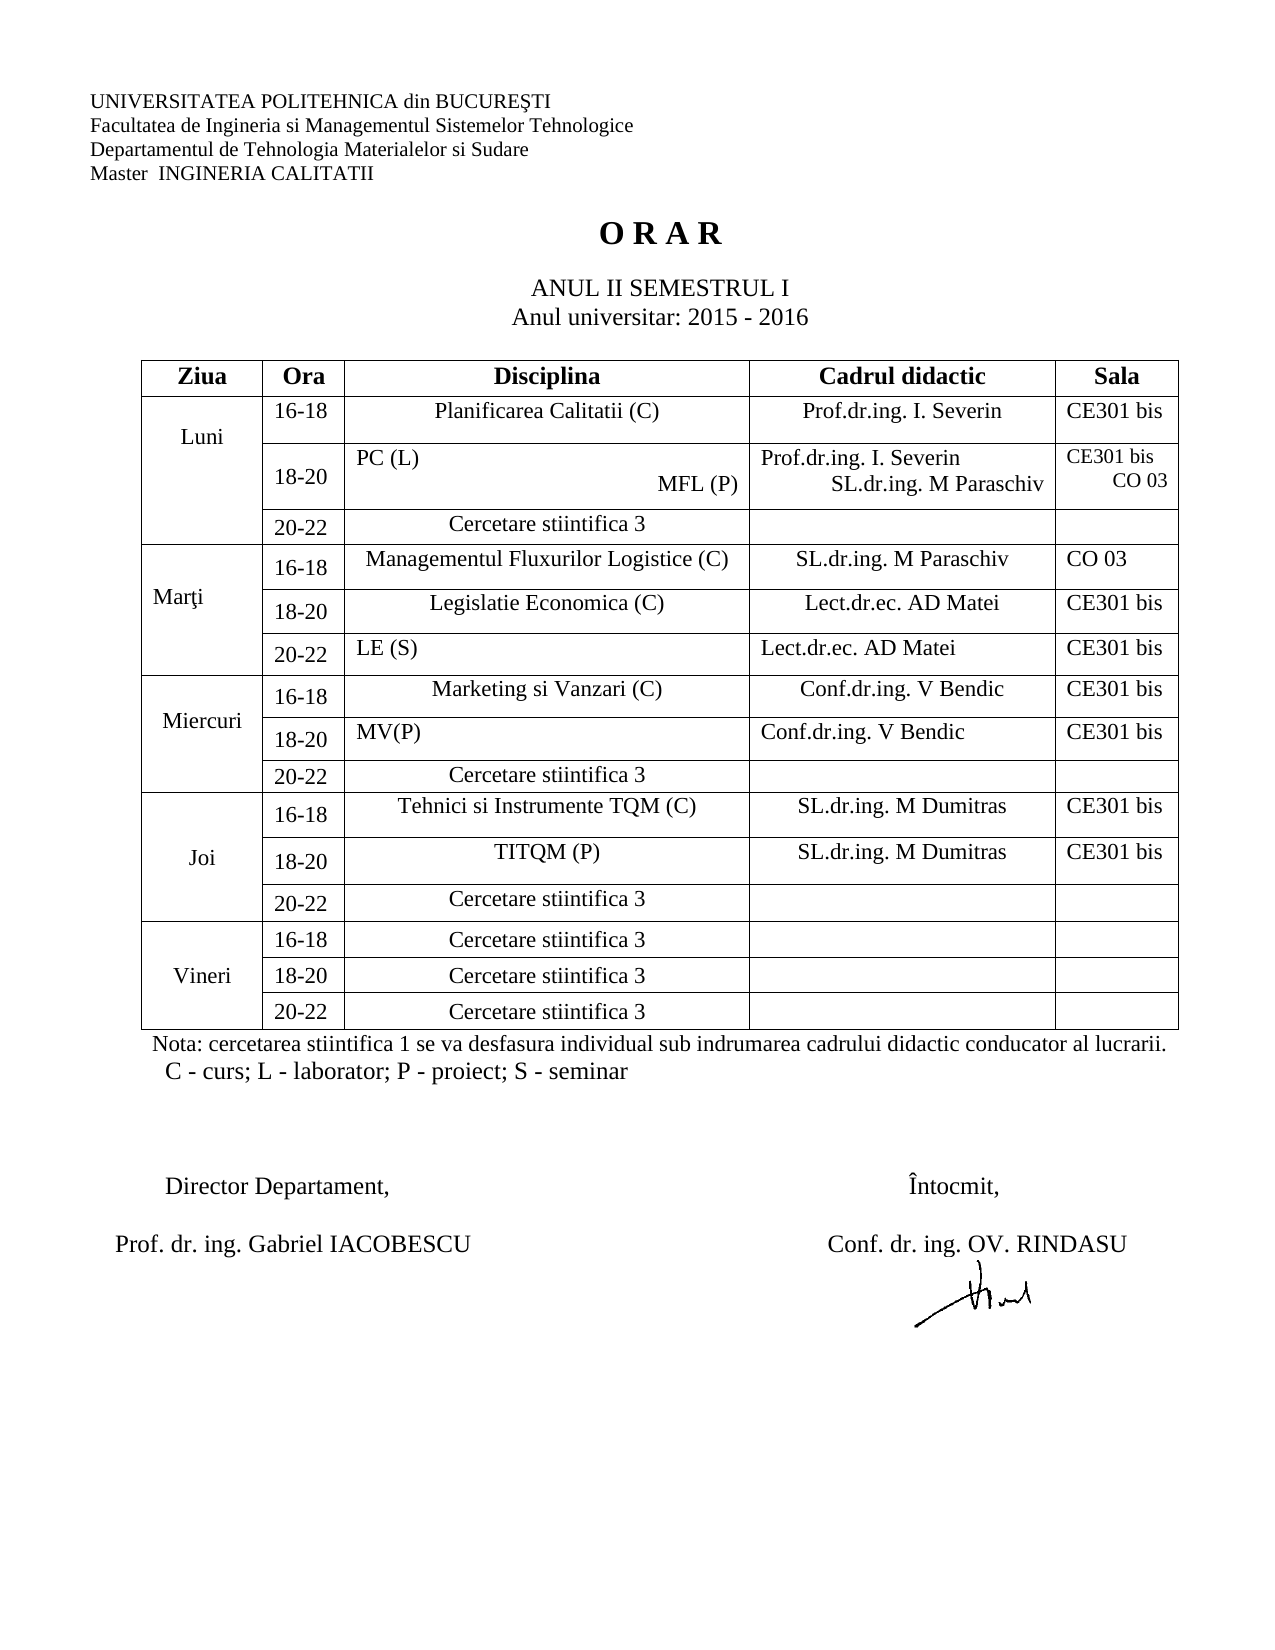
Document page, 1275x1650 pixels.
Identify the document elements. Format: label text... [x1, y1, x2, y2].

table_header Cadrul didactic [750, 361, 1055, 396]
table_cell Marţi [142, 545, 262, 674]
table_cell [1056, 885, 1178, 921]
table_cell Cercetare stiintifica 3 [345, 958, 749, 992]
table_cell SL.dr.ing. M Dumitras [750, 838, 1055, 884]
table_cell 18-20 [263, 590, 344, 633]
table_cell CE301 bis [1056, 590, 1178, 633]
table_cell SL.dr.ing. M Paraschiv [750, 545, 1055, 588]
table_cell Prof.dr.ing. I. Severin SL.dr.ing. M Paraschiv [750, 444, 1055, 509]
table_header Disciplina [345, 361, 749, 396]
table_cell Vineri [142, 922, 262, 1029]
table_cell 20-22 [263, 993, 344, 1029]
table_cell CE301 bis [1056, 676, 1178, 717]
table_cell 20-22 [263, 510, 344, 544]
table_cell MV(P) [345, 718, 749, 760]
table_cell TITQM (P) [345, 838, 749, 884]
table_cell [1056, 761, 1178, 792]
table_cell Cercetare stiintifica 3 [345, 885, 749, 921]
table_cell Conf.dr.ing. V Bendic [750, 718, 1055, 760]
table_cell Prof.dr.ing. I. Severin [750, 397, 1055, 443]
table_cell 18-20 [263, 444, 344, 509]
table_cell 20-22 [263, 761, 344, 792]
table_cell [1056, 993, 1178, 1029]
table_cell Conf.dr.ing. V Bendic [750, 676, 1055, 717]
table_cell [750, 958, 1055, 992]
text Director Departament, Întocmit, [90, 1171, 1230, 1200]
table_cell 18-20 [263, 718, 344, 760]
picture [910, 1257, 1035, 1330]
table_cell Marketing si Vanzari (C) [345, 676, 749, 717]
subtitle Facultatea de Ingineria si Managementul Sistemelor Tehnologice [90, 113, 1230, 137]
table_cell Lect.dr.ec. AD Matei [750, 590, 1055, 633]
subtitle ANUL II SEMESTRUL I [90, 273, 1230, 302]
table_cell [750, 885, 1055, 921]
table_cell Legislatie Economica (C) [345, 590, 749, 633]
subtitle UNIVERSITATEA POLITEHNICA din BUCUREŞTI [90, 88, 1230, 113]
table_cell 20-22 [263, 634, 344, 674]
table_cell Cercetare stiintifica 3 [345, 510, 749, 544]
table_cell [750, 922, 1055, 957]
table_cell 16-18 [263, 676, 344, 717]
table_cell Cercetare stiintifica 3 [345, 993, 749, 1029]
table_cell 16-18 [263, 793, 344, 837]
table_cell 16-18 [263, 397, 344, 443]
table_cell SL.dr.ing. M Dumitras [750, 793, 1055, 837]
table_cell Cercetare stiintifica 3 [345, 922, 749, 957]
subtitle Departamentul de Tehnologia Materialelor si Sudare [90, 137, 1230, 161]
table_cell [1056, 958, 1178, 992]
text Prof. dr. ing. Gabriel IACOBESCU Conf. dr. ing. OV. RINDASU [90, 1229, 1230, 1258]
text Nota: cercetarea stiintifica 1 se va desfasura individual sub indrumarea cadrului didactic conducator al lucrarii. [90, 1030, 1230, 1056]
table_cell 20-22 [263, 885, 344, 921]
text Anul universitar: 2015 - 2016 [90, 302, 1230, 331]
table_cell Miercuri [142, 676, 262, 792]
table_header Sala [1056, 361, 1178, 396]
table_cell CO 03 [1056, 545, 1178, 588]
table_cell [1056, 922, 1178, 957]
table_cell Planificarea Calitatii (C) [345, 397, 749, 443]
table_cell CE301 bis [1056, 397, 1178, 443]
table_cell Cercetare stiintifica 3 [345, 761, 749, 792]
table_cell [750, 510, 1055, 544]
table_cell Lect.dr.ec. AD Matei [750, 634, 1055, 674]
table_cell PC (L) MFL (P) [345, 444, 749, 509]
table_cell [750, 761, 1055, 792]
table_cell 16-18 [263, 922, 344, 957]
text C - curs; L - laborator; P - proiect; S - seminar [90, 1056, 1230, 1085]
table_cell CE301 bis CO 03 [1056, 444, 1178, 509]
table_cell Luni [142, 397, 262, 544]
table_cell CE301 bis [1056, 634, 1178, 674]
table_cell Tehnici si Instrumente TQM (C) [345, 793, 749, 837]
table_cell 18-20 [263, 958, 344, 992]
table_cell CE301 bis [1056, 838, 1178, 884]
text Master INGINERIA CALITATII [90, 161, 1230, 185]
table_cell CE301 bis [1056, 793, 1178, 837]
table_cell Joi [142, 793, 262, 921]
table_cell [1056, 510, 1178, 544]
table_cell CE301 bis [1056, 718, 1178, 760]
table_cell Managementul Fluxurilor Logistice (C) [345, 545, 749, 588]
table_cell 16-18 [263, 545, 344, 588]
table_header Ora [263, 361, 344, 396]
table_header Ziua [142, 361, 262, 396]
table_cell [750, 993, 1055, 1029]
table_cell 18-20 [263, 838, 344, 884]
table_cell LE (S) [345, 634, 749, 674]
subtitle O R A R [90, 213, 1230, 252]
